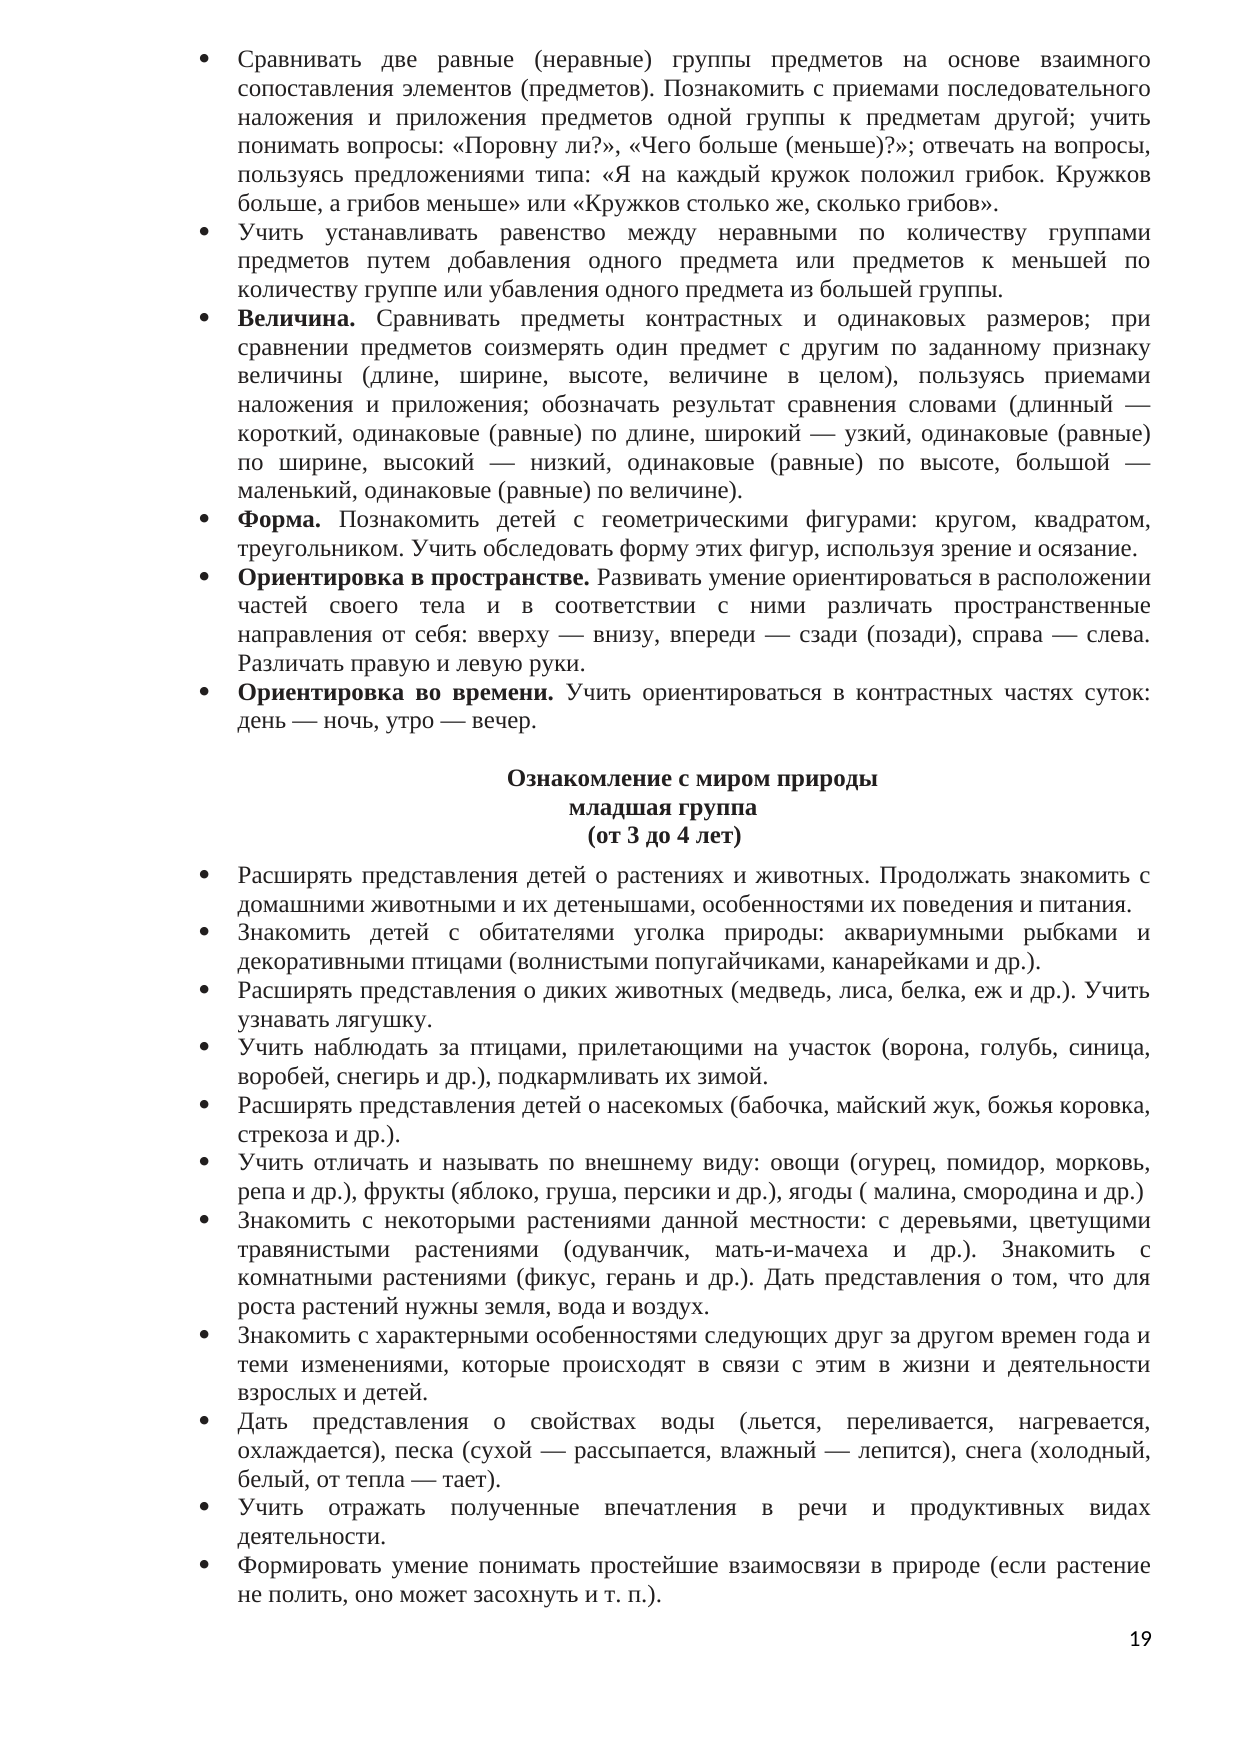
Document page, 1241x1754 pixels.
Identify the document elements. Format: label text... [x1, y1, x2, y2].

list Расширять представления детей о насекомых (бабочка, майский жук, божья коровка, стрекоза и др.). [200, 1090, 1152, 1147]
list Учить устанавливать равенство между неравными по количеству группами предметов путем добавления одного предмета или предметов к меньшей по количеству группе или убавления одного предмета из большей группы. [200, 217, 1152, 303]
text (от 3 до 4 лет) [350, 821, 1153, 849]
list Сравнивать две равные (неравные) группы предметов на основе взаимного сопоставления элементов (предметов). Познакомить с приемами последовательного наложения и приложения предметов одной группы к предметам другой; учить понимать вопросы: «Поровну ли?», «Чего больше (меньше)?»; отвечать на вопросы, пользуясь предложениями типа: «Я на каждый кружок положил грибок. Кружков больше, а грибов меньше» или «Кружков столько же, сколько грибов». [200, 44, 1152, 217]
list Величина. Сравнивать предметы контрастных и одинаковых размеров; при сравнении предметов соизмерять один предмет с другим по заданному признаку величины (длине, ширине, высоте, величине в целом), пользуясь приемами наложения и приложения; обозначать результат сравнения словами (длинный — короткий, одинаковые (равные) по длине, широкий — узкий, одинаковые (равные) по ширине, высокий — низкий, одинаковые (равные) по высоте, большой — маленький, одинаковые (равные) по величине). [200, 303, 1152, 504]
list Учить наблюдать за птицами, прилетающими на участок (ворона, голубь, синица, воробей, снегирь и др.), подкармливать их зимой. [200, 1032, 1152, 1090]
list Ориентировка во времени. Учить ориентироваться в контрастных частях суток: день — ночь, утро — вечер. [200, 677, 1152, 734]
list Знакомить с характерными особенностями следующих друг за другом времен года и теми изменениями, которые происходят в связи с этим в жизни и деятельности взрослых и детей. [200, 1320, 1152, 1406]
text младшая группа [350, 792, 1153, 821]
list Знакомить с некоторыми растениями данной местности: с деревьями, цветущими травянистыми растениями (одуванчик, мать-и-мачеха и др.). Знакомить с комнатными растениями (фикус, герань и др.). Дать представления о том, что для роста растений нужны земля, вода и воздух. [200, 1205, 1152, 1320]
list Дать представления о свойствах воды (льется, переливается, нагревается, охлаждается), песка (сухой — рассыпается, влажный — лепится), снега (холодный, белый, от тепла — тает). [200, 1406, 1152, 1492]
list Учить отражать полученные впечатления в речи и продуктивных видах деятельности. [200, 1492, 1152, 1550]
text Ознакомление с миром природы [162, 763, 1153, 792]
list Форма. Познакомить детей с геометрическими фигурами: кругом, квадратом, треугольником. Учить обследовать форму этих фигур, используя зрение и осязание. [200, 504, 1152, 562]
list Знакомить детей с обитателями уголка природы: аквариумными рыбками и декоративными птицами (волнистыми попугайчиками, канарейками и др.). [200, 917, 1152, 975]
list Ориентировка в пространстве. Развивать умение ориентироваться в расположении частей своего тела и в соответствии с ними различать пространственные направления от себя: вверху — внизу, впереди — сзади (позади), справа — слева. Различать правую и левую руки. [200, 562, 1152, 677]
list Расширять представления детей о растениях и животных. Продолжать знакомить с домашними животными и их детенышами, особенностями их поведения и питания. [200, 860, 1152, 917]
list Формировать умение понимать простейшие взаимосвязи в природе (если растение не полить, оно может засохнуть и т. п.). [200, 1550, 1152, 1607]
list Расширять представления о диких животных (медведь, лиса, белка, еж и др.). Учить узнавать лягушку. [200, 975, 1152, 1032]
list Учить отличать и называть по внешнему виду: овощи (огурец, помидор, морковь, репа и др.), фрукты (яблоко, груша, персики и др.), ягоды ( малина, смородина и др.) [200, 1147, 1152, 1205]
